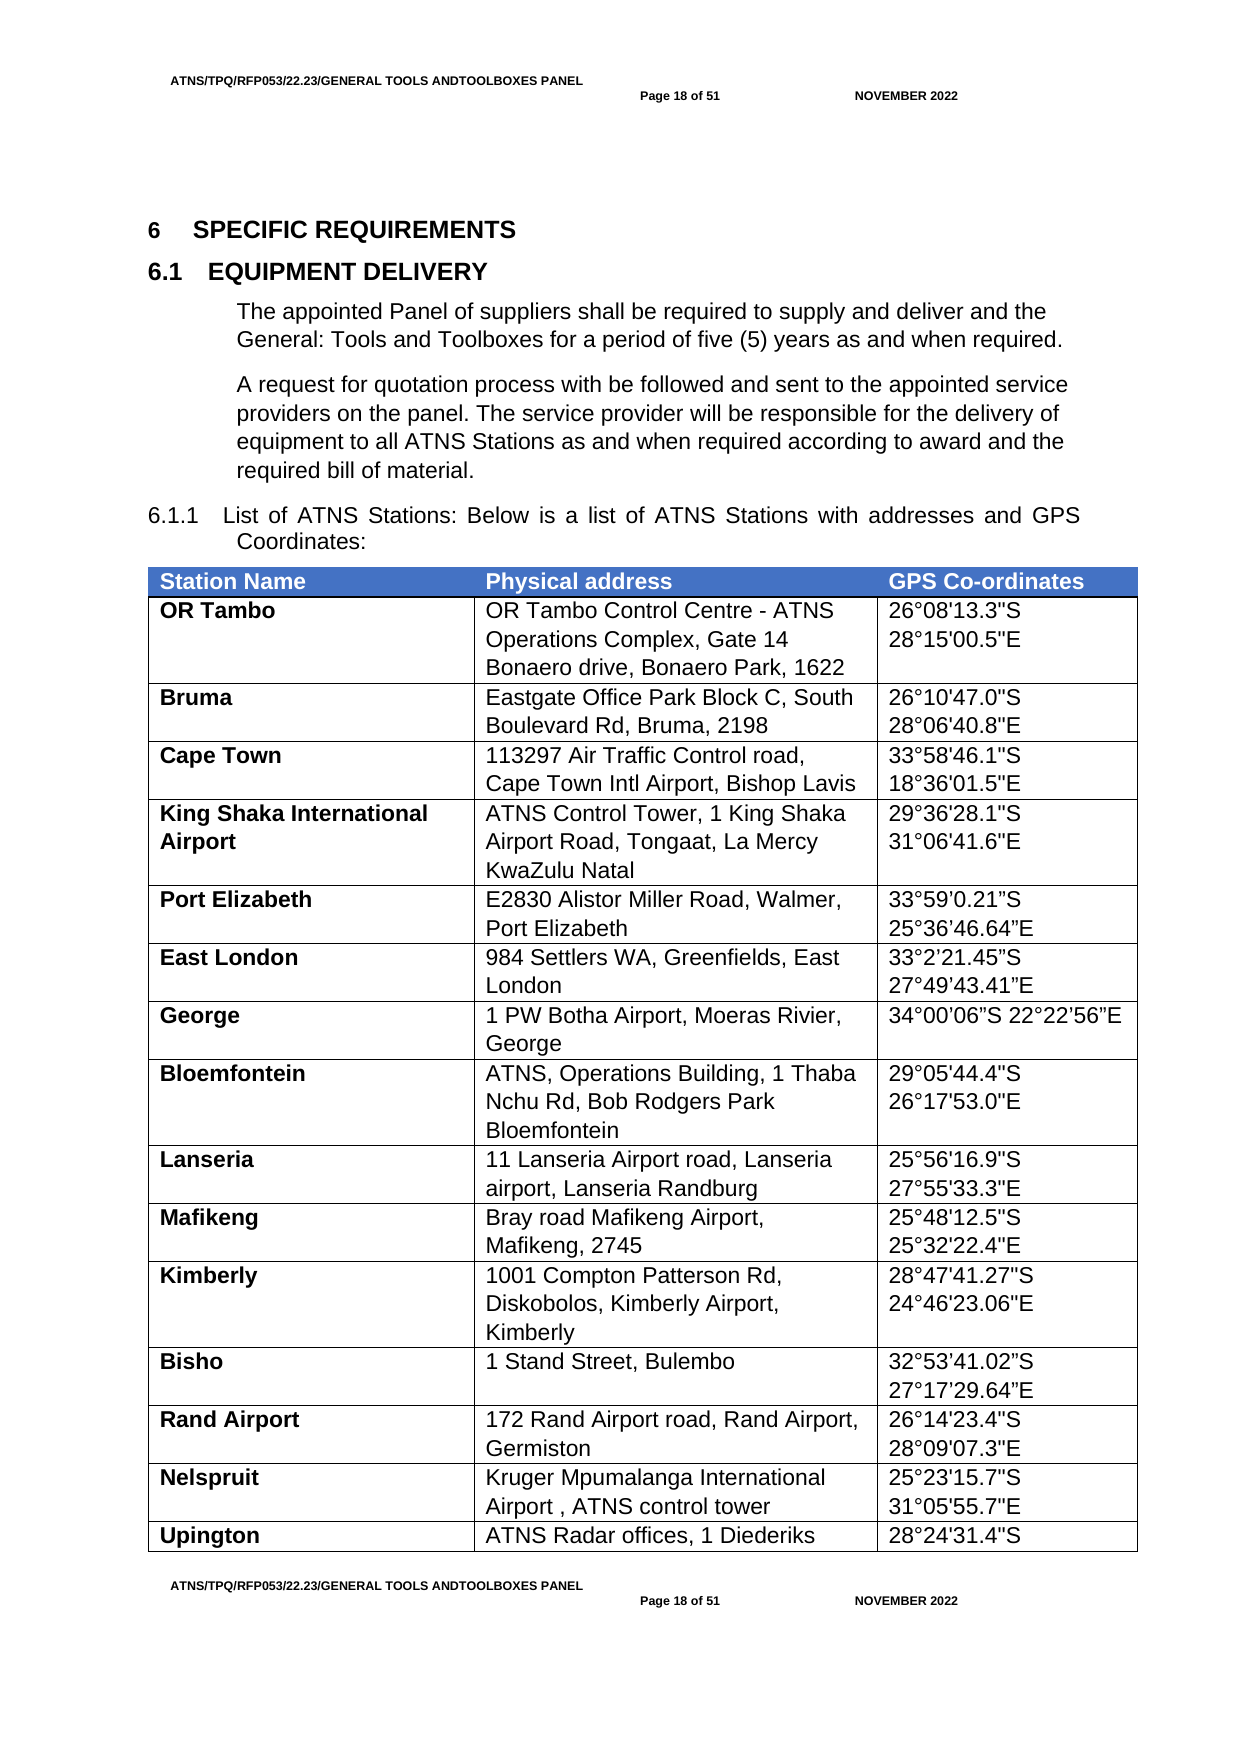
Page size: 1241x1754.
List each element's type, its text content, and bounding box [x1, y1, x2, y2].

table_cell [878, 1522, 1137, 1551]
subtitle SPECIFIC REQUIREMENTS [148, 215, 1081, 244]
text The appointed Panel of suppliers shall be required to supply and deliver and the General: Tools and Toolboxes for a period of five (5) years as and when required. [236, 298, 1081, 353]
table_cell 172 Rand Airport road, Rand Airport, Germiston [475, 1406, 877, 1463]
table_cell Port Elizabeth [149, 886, 474, 943]
table_header Station Name [149, 568, 474, 596]
table_cell 25°48'12.5"S 25°32'22.4"E [878, 1204, 1137, 1261]
table_cell Rand Airport [149, 1406, 474, 1463]
table_cell ATNS, Operations Building, 1 Thaba Nchu Rd, Bob Rodgers Park Bloemfontein [475, 1060, 877, 1145]
table_cell Eastgate Office Park Block C, South Boulevard Rd, Bruma, 2198 [475, 684, 877, 741]
table_cell 113297 Air Traffic Control road, Cape Town Intl Airport, Bishop Lavis [475, 742, 877, 799]
table_cell East London [149, 944, 474, 1001]
table_cell Bruma [149, 684, 474, 741]
table_cell Bloemfontein [149, 1060, 474, 1145]
table_cell Kruger Mpumalanga International Airport , ATNS control tower [475, 1464, 877, 1521]
table_cell 29°36'28.1"S 31°06'41.6"E [878, 800, 1137, 885]
table_cell 32°53’41.02”S 27°17’29.64”E [878, 1348, 1137, 1405]
table_cell 34°00’06”S 22°22’56”E [878, 1002, 1137, 1059]
table_cell ATNS Control Tower, 1 King Shaka Airport Road, Tongaat, La Mercy KwaZulu Natal [475, 800, 877, 885]
table_cell 26°14'23.4"S 28°09'07.3"E [878, 1406, 1137, 1463]
table_cell 33°2’21.45”S 27°49’43.41”E [878, 944, 1137, 1001]
subtitle List of ATNS Stations: Below is a list of ATNS Stations with addresses and GPS Coordinates: [148, 502, 1081, 554]
table_cell George [149, 1002, 474, 1059]
table_cell E2830 Alistor Miller Road, Walmer, Port Elizabeth [475, 886, 877, 943]
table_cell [475, 1522, 877, 1551]
table_cell 33°59’0.21”S 25°36’46.64”E [878, 886, 1137, 943]
table_cell 25°23'15.7"S 31°05'55.7"E [878, 1464, 1137, 1521]
table_cell Mafikeng [149, 1204, 474, 1261]
table_cell Bisho [149, 1348, 474, 1405]
table_cell 1 Stand Street, Bulembo [475, 1348, 877, 1405]
table_cell Upington [149, 1522, 474, 1551]
table_cell 984 Settlers WA, Greenfields, East London [475, 944, 877, 1001]
table_header GPS Co-ordinates [877, 568, 1137, 596]
text A request for quotation process with be followed and sent to the appointed service providers on the panel. The service provider will be responsible for the delivery of equipment to all ATNS Stations as and when required according to award and the required bill of material. [236, 371, 1081, 483]
table_cell 25°56'16.9"S 27°55'33.3"E [878, 1146, 1137, 1203]
table_cell Kimberly [149, 1262, 474, 1347]
table_cell 29°05'44.4"S 26°17'53.0"E [878, 1060, 1137, 1145]
table_cell Nelspruit [149, 1464, 474, 1521]
table_header Physical address [474, 568, 877, 596]
table_cell 11 Lanseria Airport road, Lanseria airport, Lanseria Randburg [475, 1146, 877, 1203]
subtitle EQUIPMENT DELIVERY [148, 257, 1081, 285]
table_cell Lanseria [149, 1146, 474, 1203]
table_cell King Shaka International Airport [149, 800, 474, 885]
table_cell 26°10'47.0"S 28°06'40.8"E [878, 684, 1137, 741]
table_cell Bray road Mafikeng Airport, Mafikeng, 2745 [475, 1204, 877, 1261]
table_cell 28°47'41.27"S 24°46'23.06"E [878, 1262, 1137, 1347]
table_cell Cape Town [149, 742, 474, 799]
table_cell OR Tambo Control Centre - ATNS Operations Complex, Gate 14 Bonaero drive, Bonaero Park, 1622 [475, 598, 877, 683]
table_cell 1001 Compton Patterson Rd, Diskobolos, Kimberly Airport, Kimberly [475, 1262, 877, 1347]
table_cell 1 PW Botha Airport, Moeras Rivier, George [475, 1002, 877, 1059]
table_cell OR Tambo [149, 598, 474, 683]
table_cell 26°08'13.3"S 28°15'00.5"E [878, 598, 1137, 683]
table_cell 33°58'46.1"S 18°36'01.5"E [878, 742, 1137, 799]
